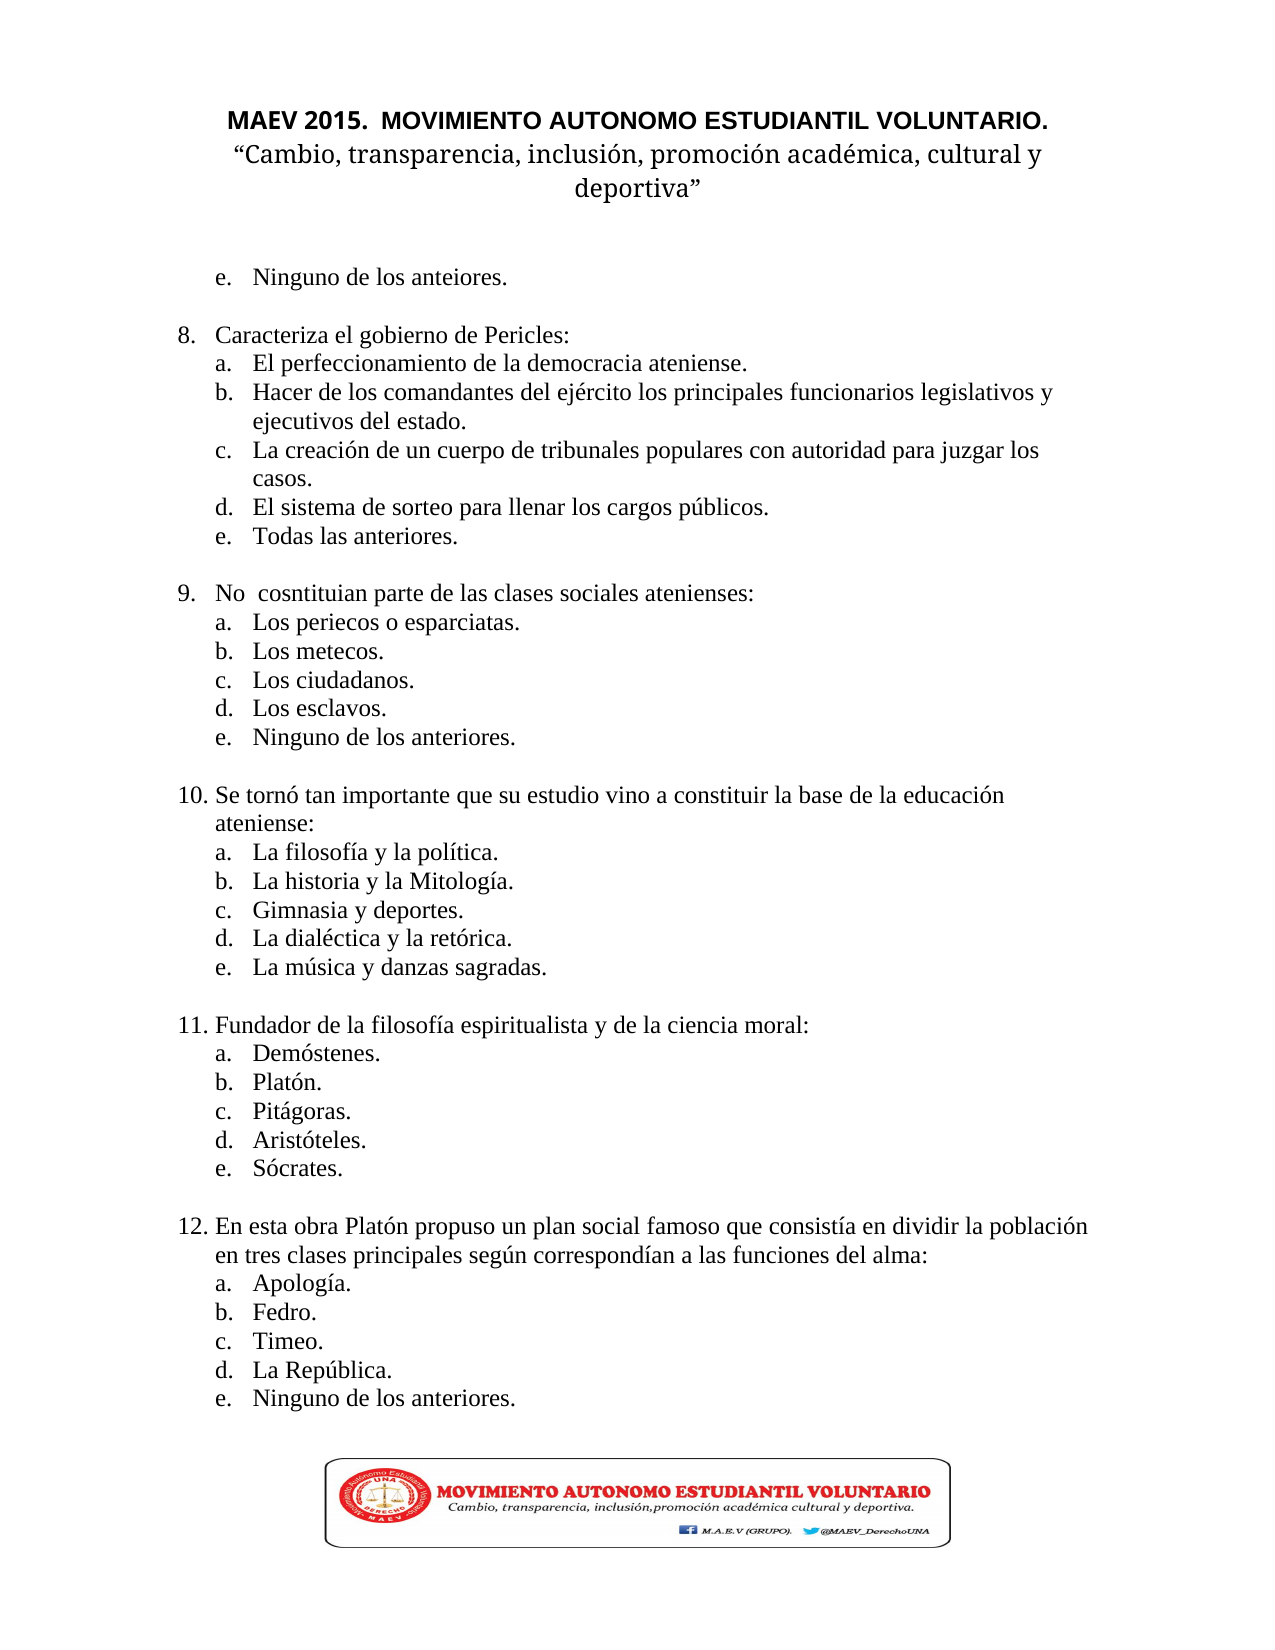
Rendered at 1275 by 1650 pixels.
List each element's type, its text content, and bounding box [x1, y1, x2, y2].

list En esta obra Platón propuso un plan social famoso que consistía en dividir la población en tres clases principales según correspondían a las funciones del alma: [177, 1211, 1098, 1268]
list Demóstenes. [215, 1038, 1098, 1067]
list Los metecos. [215, 636, 1098, 665]
list Hacer de los comandantes del ejército los principales funcionarios legislativos y ejecutivos del estado. [215, 377, 1098, 435]
list Los esclavos. [215, 693, 1098, 722]
picture [324, 1458, 951, 1548]
list Pitágoras. [215, 1096, 1098, 1125]
list Los ciudadanos. [215, 665, 1098, 693]
list Timeo. [215, 1326, 1098, 1355]
list La dialéctica y la retórica. [215, 923, 1098, 952]
list La filosofía y la política. [215, 837, 1098, 866]
list Los periecos o esparciatas. [215, 607, 1098, 636]
list La música y danzas sagradas. [215, 952, 1098, 981]
list Sócrates. [215, 1153, 1098, 1182]
list Platón. [215, 1067, 1098, 1096]
list Ninguno de los anteriores. [215, 1383, 1098, 1412]
list Todas las anteriores. [215, 521, 1098, 550]
list No cosntituian parte de las clases sociales atenienses: [177, 578, 1098, 607]
list Ninguno de los anteriores. [215, 722, 1098, 751]
list Se tornó tan importante que su estudio vino a constituir la base de la educación ateniense: [177, 780, 1098, 837]
list El perfeccionamiento de la democracia ateniense. [215, 348, 1098, 377]
list La historia y [215, 866, 1098, 895]
list Fedro. [215, 1297, 1098, 1326]
list Gimnasia y deportes. [215, 895, 1098, 923]
list Caracteriza el gobierno de Pericles: [177, 320, 1098, 348]
list Fundador de la filosofía espiritualista y de la ciencia moral: [177, 1010, 1098, 1038]
list Apología. [215, 1268, 1098, 1297]
list Aristóteles. [215, 1125, 1098, 1153]
list La creación de un cuerpo de tribunales populares con autoridad para juzgar los casos. [215, 435, 1098, 492]
list Ninguno de los anteiores. [215, 262, 1098, 291]
list El sistema de sorteo para llenar los cargos públicos. [215, 492, 1098, 521]
